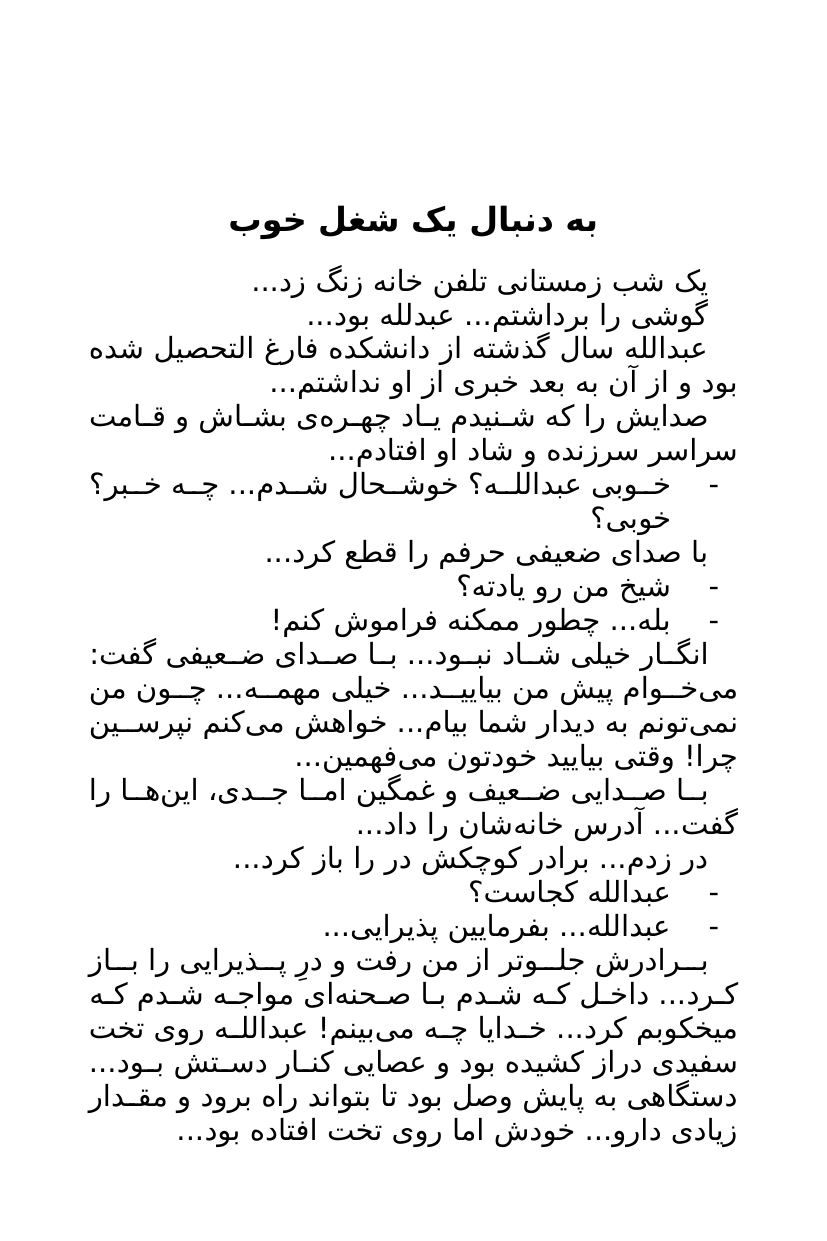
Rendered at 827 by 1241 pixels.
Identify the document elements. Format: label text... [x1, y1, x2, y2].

text برادرش جلوتر از من رفت و درِ پذیرایی را باز کرد... داخل که شدم با صحنه‌ای مواجه شدم که میخکوبم کرد... خدایا چه می‌بینم! عبدالله روی تخت سفیدی دراز کشیده بود و عصایی کنار دستش بود... دستگاهی به پایش وصل بود تا بتواند راه برود و مقدار زیادی دارو... خودش اما روی تخت افتاده بود... [89, 943, 738, 1147]
list بله... چطور ممکنه فراموش کنم! [89, 603, 708, 637]
list شیخ من رو یادته؟ [89, 569, 708, 603]
text عبدالله سال گذشته از دانشکده فارغ التحصیل شده بود و از آن به بعد خبری از او نداشتم... [89, 332, 738, 400]
list عبدالله کجاست؟ [89, 875, 708, 909]
text با صدای ضعیفی حرفم را قطع کرد... [89, 536, 738, 569]
text با صدایی ضعیف و غمگین اما جدی، این‌ها را گفت... آدرس خانه‌شان را داد... [89, 773, 738, 841]
text در زدم... برادر کوچکش در را باز کرد... [89, 841, 738, 875]
list عبدالله... بفرمایین پذیرایی... [89, 909, 708, 943]
text گوشی را برداشتم... عبدلله بود... [89, 298, 738, 332]
text به دنبال یک شغل خوب [89, 200, 738, 239]
text انگار خیلی شاد نبود... با صدای ضعیفی گفت: می‌خوام پیش من بیایید... خیلی مهمه... چون من نمی‌تونم به دیدار شما بیام... خواهش می‌کنم نپرسین چرا! وقتی بیایید خودتون می‌فهمین... [89, 637, 738, 773]
text یک شب زمستانی تلفن خانه زنگ زد... [89, 264, 738, 298]
text صدایش را که شنیدم یاد چهره‌ی بشاش و قامت سراسر سرزنده و شاد او افتادم... [89, 400, 738, 468]
list خوبی عبدالله؟ خوشحال شدم... چه خبر؟ خوبی؟ [89, 468, 708, 536]
